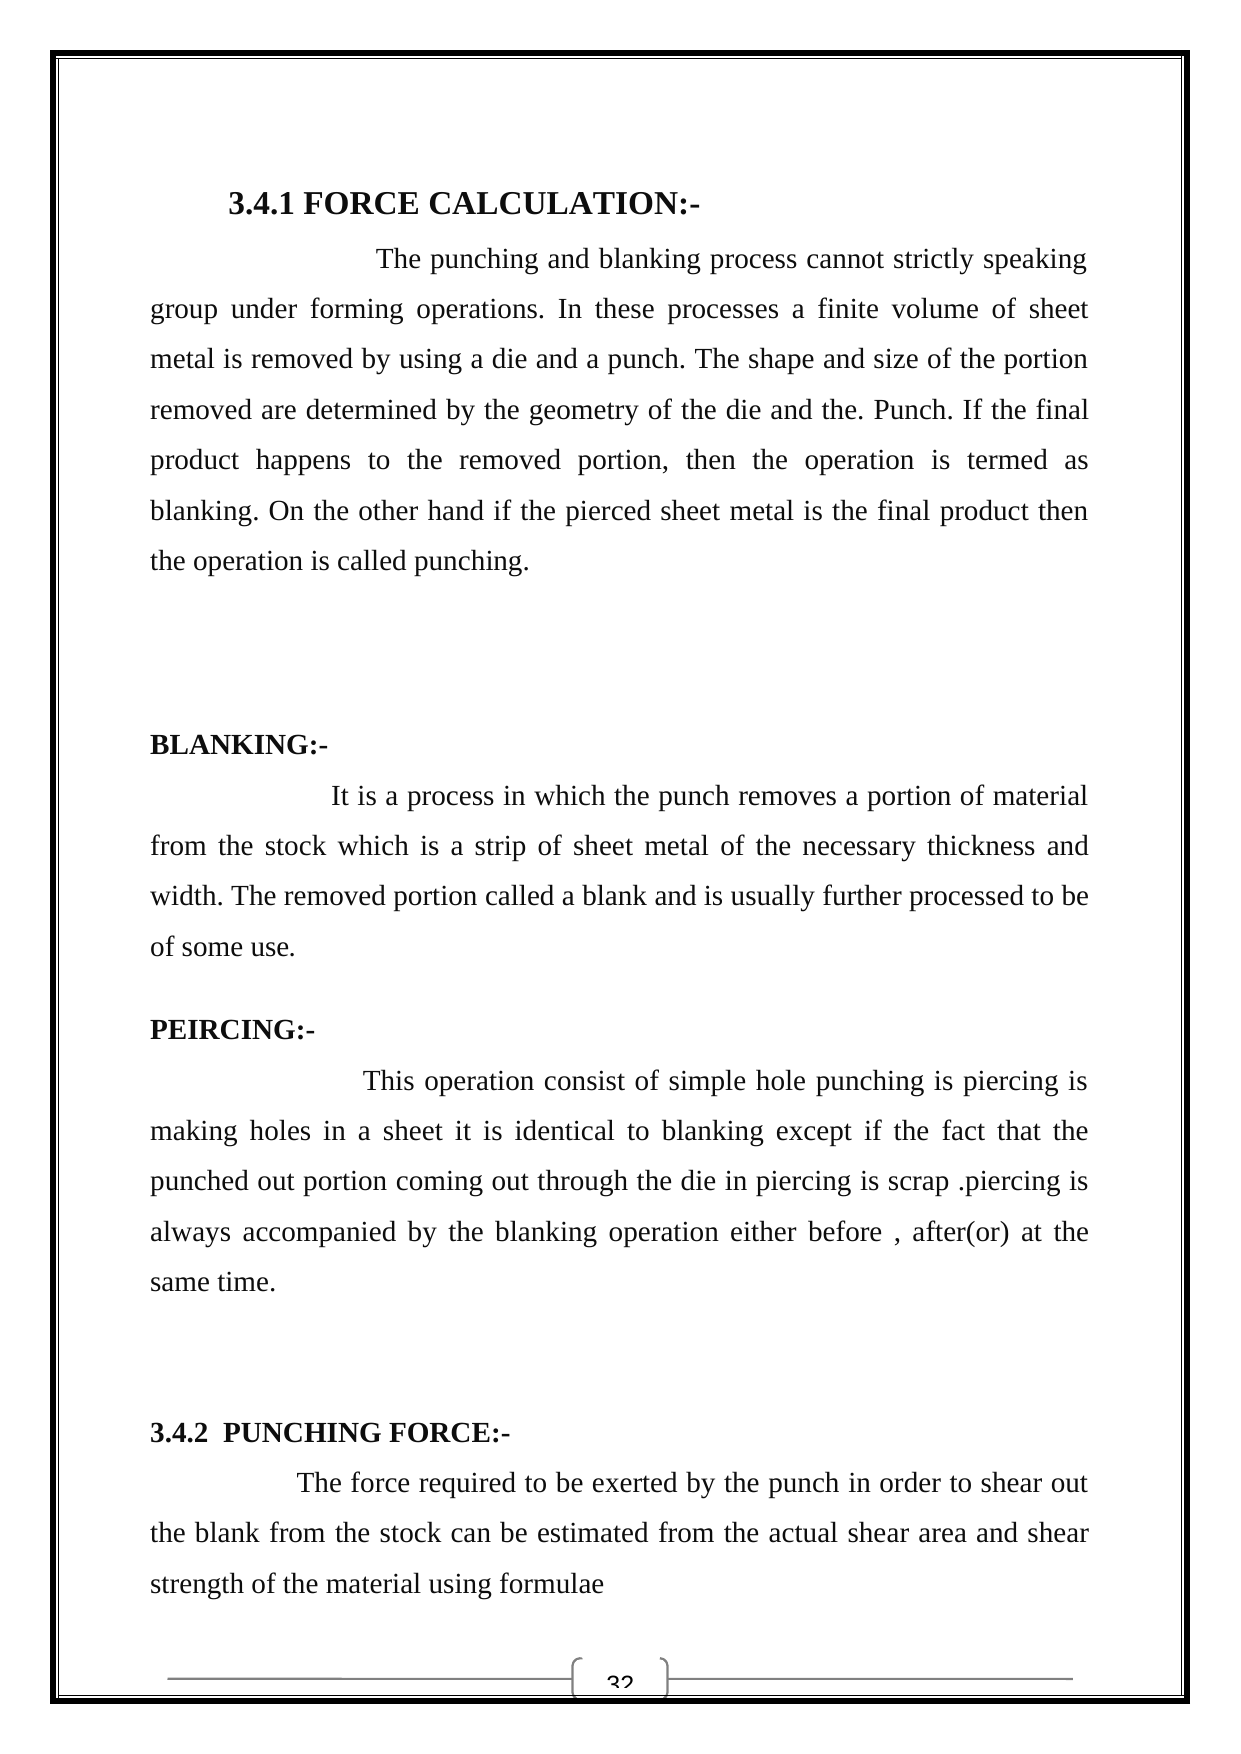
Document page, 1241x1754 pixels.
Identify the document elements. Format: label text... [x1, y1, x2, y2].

text The punching and blanking process cannot strictly speaking group under forming operations. In these processes a finite volume of sheet metal is removed by using a die and a punch. The shape and size of the portion removed are determined by the geometry of the die and the. Punch. If the final product happens to the removed portion, then the operation is termed as blanking. On the other hand if the pierced sheet metal is the final product then the operation is called punching. [150, 241, 1090, 576]
text This operation consist of simple hole punching is piercing is making holes in a sheet it is identical to blanking except if the fact that the punched out portion coming out through the die in piercing is scrap .piercing is always accompanied by the blanking operation either before , after(or) at the same time. [150, 1063, 1090, 1298]
text The force required to be exerted by the punch in order to shear out the blank from the stock can be estimated from the actual shear area and shear strength of the material using formulae [150, 1465, 1090, 1599]
text It is a process in which the punch removes a portion of material from the stock which is a strip of sheet metal of the necessary thickness and width. The removed portion called a blank and is usually further processed to be of some use. [150, 778, 1090, 962]
text 3.4.2 PUNCHING FORCE:- [150, 1415, 1090, 1448]
text BLANKING:- [150, 727, 1090, 761]
text PEIRCING:- [150, 1012, 1090, 1046]
list FORCE CALCULATION:- [228, 183, 1090, 222]
